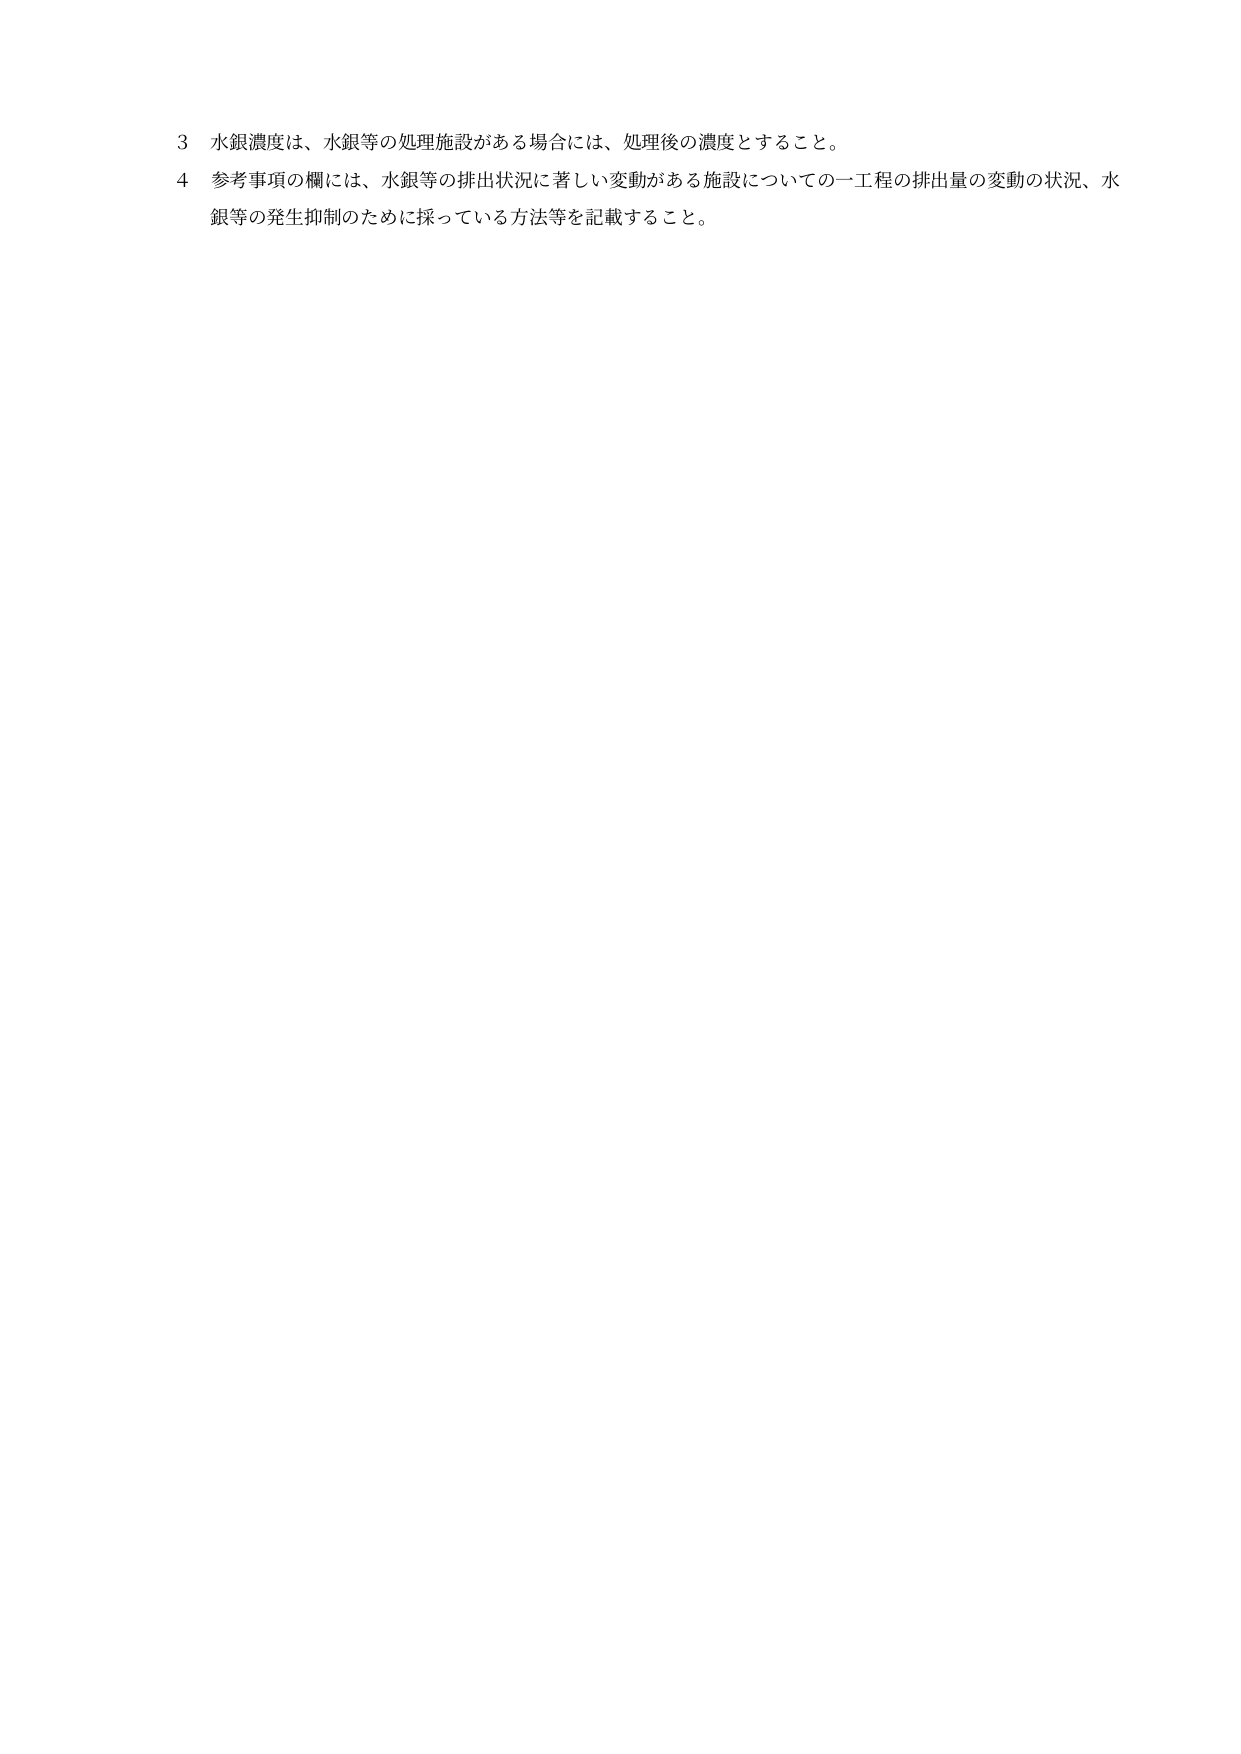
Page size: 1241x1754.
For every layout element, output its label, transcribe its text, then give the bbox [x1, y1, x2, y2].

text ３ 水銀濃度は、水銀等の処理施設がある場合には、処理後の濃度とすること。 [173, 123, 1122, 160]
text ４ 参考事項の欄には、水銀等の排出状況に著しい変動がある施設についての一工程の排出量の変動の状況、水銀等の発生抑制のために採っている方法等を記載すること。 [173, 160, 1122, 235]
